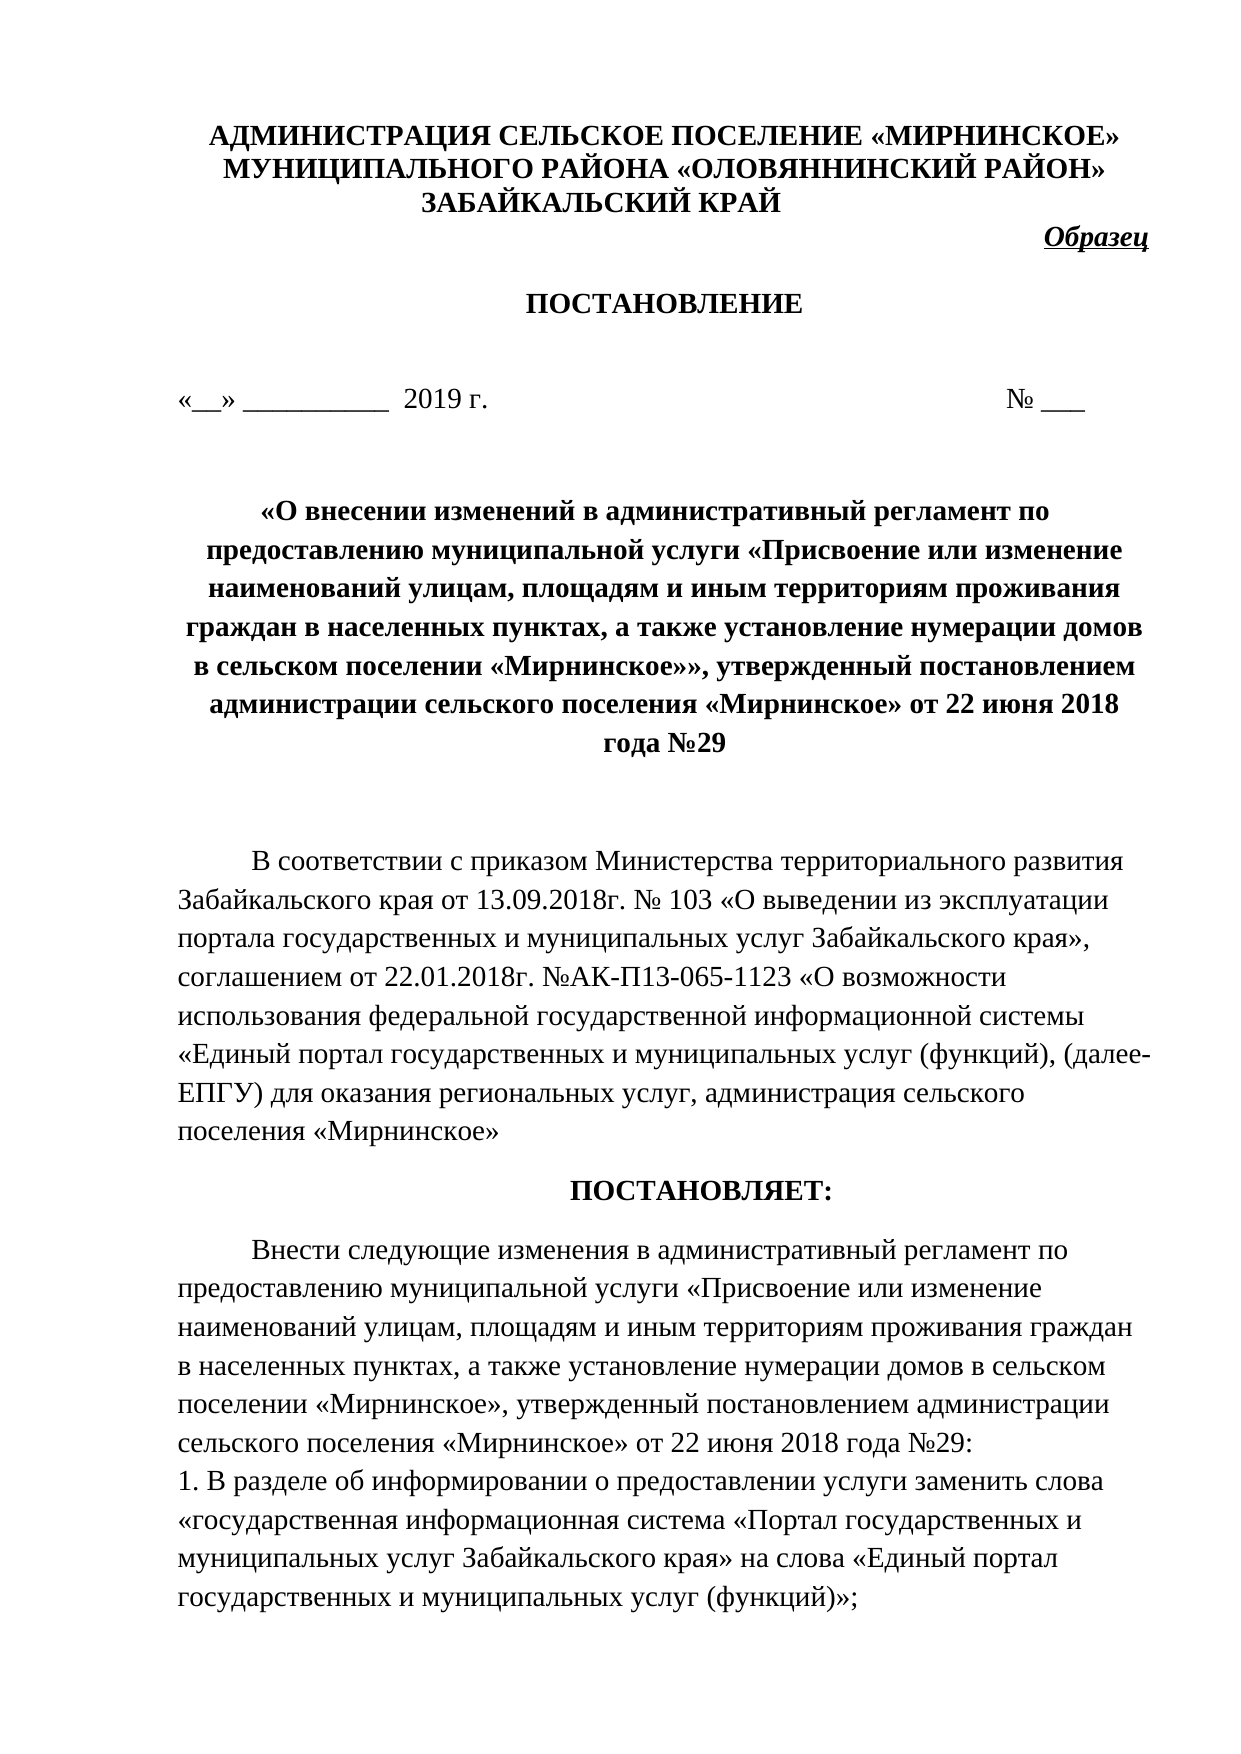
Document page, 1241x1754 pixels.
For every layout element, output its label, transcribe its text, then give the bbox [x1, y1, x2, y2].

text Внести следующие изменения в административный регламент по предоставлению муниципальной услуги «Присвоение или изменение наименований улицам, площадям и иным территориям проживания граждан в населенных пунктах, а также установление нумерации домов в сельском поселении «Мирнинское», утвержденный постановлением администрации сельского поселения «Мирнинское» от 22 июня 2018 года №29: [177, 1232, 1152, 1458]
text Образец [177, 219, 1152, 252]
text «О внесении изменений в административный регламент по предоставлению муниципальной услуги «Присвоение или изменение наименований улицам, площадям и иным территориям проживания граждан в населенных пунктах, а также установление нумерации домов в сельском поселении «Мирнинское»», утвержденный постановлением администрации сельского поселения «Мирнинское» от 22 июня 2018 года №29 [158, 493, 1152, 758]
text «__» __________ 2019 г. № ___ [177, 381, 1152, 415]
text МУНИЦИПАЛЬНОГО РАЙОНА «ОЛОВЯННИНСКИЙ РАЙОН» ЗАБАЙКАЛЬСКИЙ КРАЙ [177, 152, 1152, 219]
text 1. В разделе об информировании о предоставлении услуги заменить слова «государственная информационная система «Портал государственных и муниципальных услуг Забайкальского края» на слова «Единый портал государственных и муниципальных услуг (функций)»; [177, 1463, 1152, 1612]
text ПОСТАНОВЛЕНИЕ [177, 286, 1152, 319]
text АДМИНИСТРАЦИЯ СЕЛЬСКОЕ ПОСЕЛЕНИЕ «МИРНИНСКОЕ» [177, 118, 1152, 152]
text ПОСТАНОВЛЯЕТ: [177, 1173, 1152, 1206]
text В соответствии с приказом Министерства территориального развития Забайкальского края от 13.09.2018г. № 103 «О выведении из эксплуатации портала государственных и муниципальных услуг Забайкальского края», соглашением от 22.01.2018г. №АК-П13-065-1123 «О возможности использования федеральной государственной информационной системы «Единый портал государственных и муниципальных услуг (функций), (далее- ЕПГУ) для оказания региональных услуг, администрация сельского поселения «Мирнинское» [177, 843, 1152, 1147]
